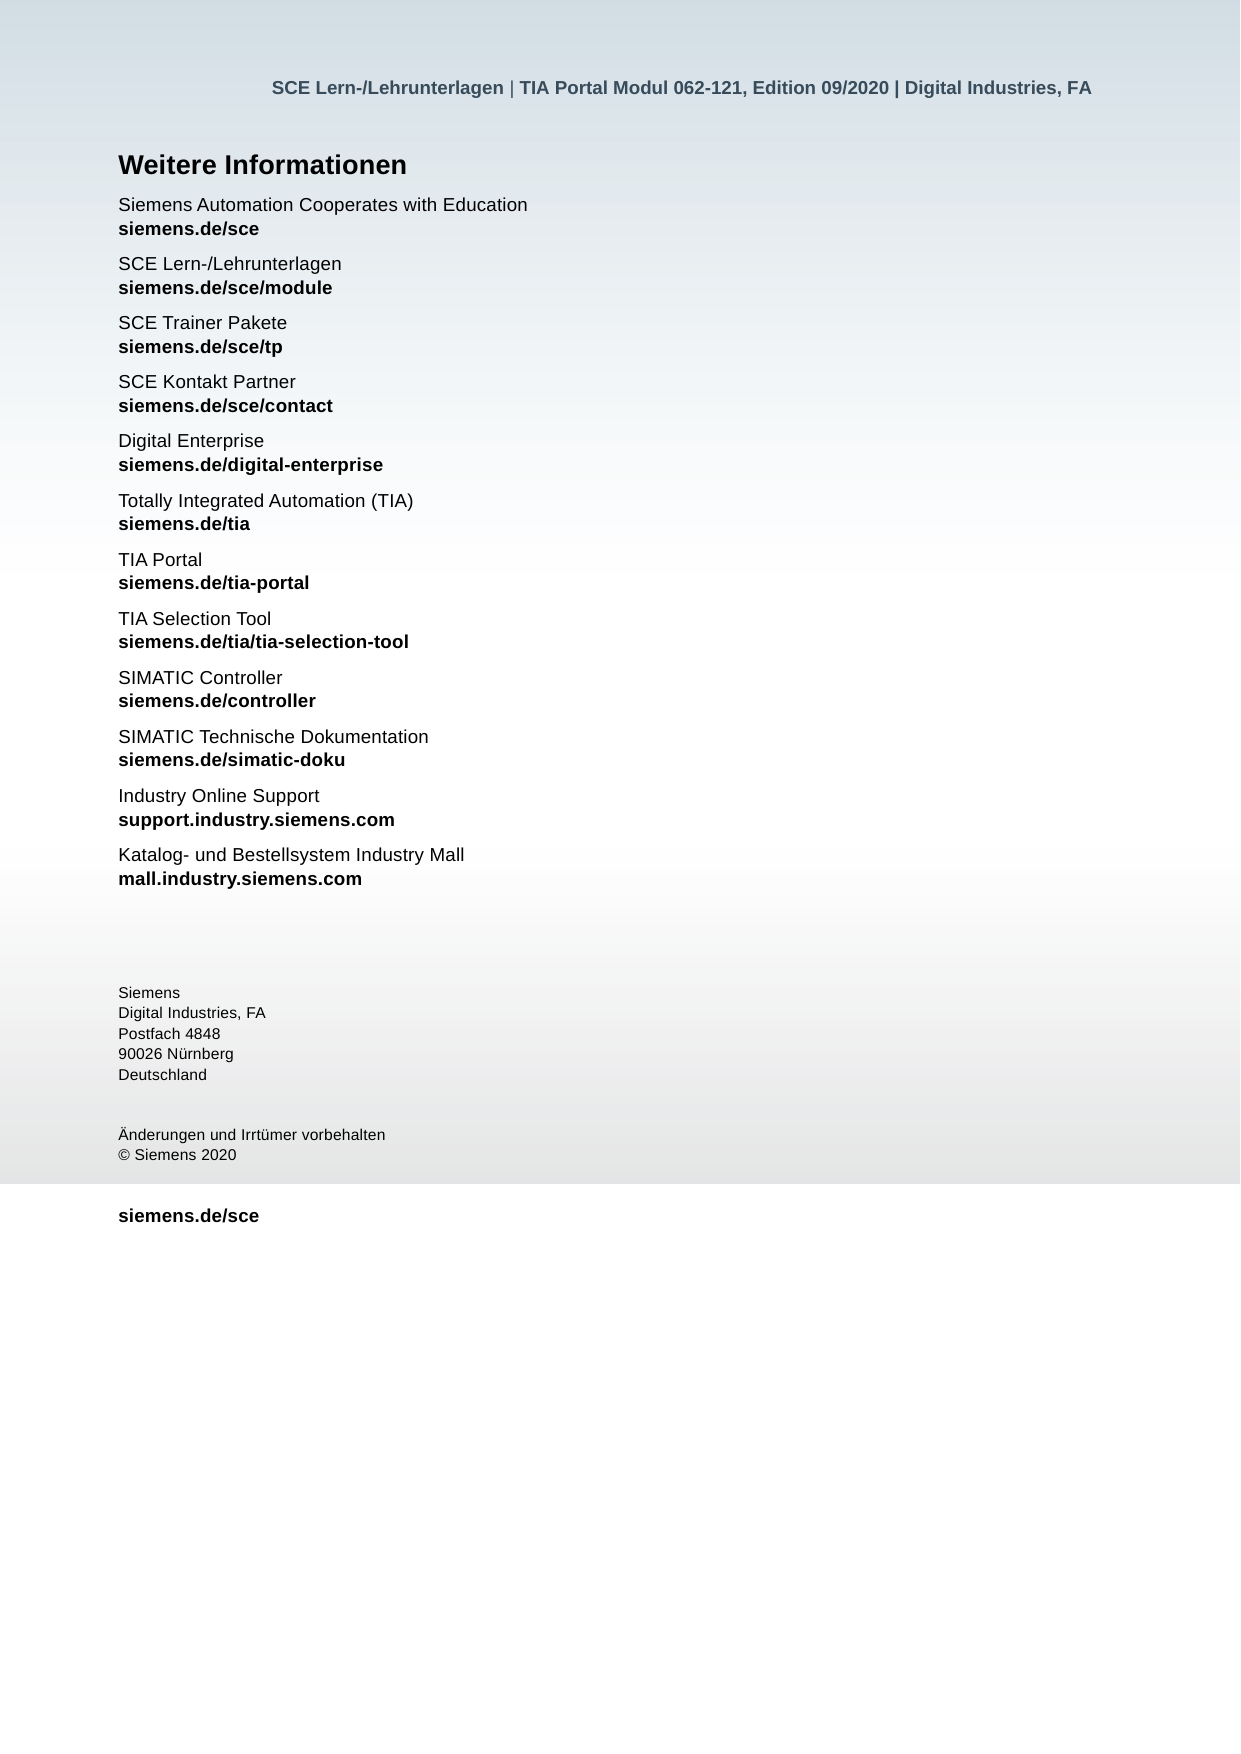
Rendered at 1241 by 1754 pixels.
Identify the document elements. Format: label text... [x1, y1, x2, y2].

text SCE Trainer Pakete siemens.de/sce/tp [118, 310, 1092, 357]
text Änderungen und Irrtümer vorbehalten © Siemens 2020 [118, 1123, 1092, 1164]
text SIMATIC Technische Dokumentation siemens.de/simatic-doku [118, 723, 1092, 771]
text SCE Kontakt Partner siemens.de/sce/contact [118, 369, 1092, 416]
text TIA Portal siemens.de/tia-portal [118, 546, 1092, 594]
text SCE Lern-/Lehrunterlagen siemens.de/sce/module [118, 251, 1092, 298]
text Industry Online Support support.industry.siemens.com [118, 783, 1092, 830]
text Katalog- und Bestellsystem Industry Mall mall.industry.siemens.com [118, 842, 1092, 889]
text SIMATIC Controller siemens.de/controller [118, 664, 1092, 712]
text Totally Integrated Automation (TIA) siemens.de/tia [118, 487, 1092, 534]
text Siemens Digital Industries, FA Postfach 4848 90026 Nürnberg Deutschland [118, 961, 1092, 1083]
picture [0, 0, 1241, 1184]
text Digital Enterprise siemens.de/digital-enterprise [118, 428, 1092, 476]
text siemens.de/sce [118, 1204, 1092, 1226]
text TIA Selection Tool siemens.de/tia/tia-selection-tool [118, 605, 1092, 653]
text Weitere Informationen [118, 148, 1092, 180]
text Siemens Automation Cooperates with Education siemens.de/sce [118, 192, 1092, 239]
